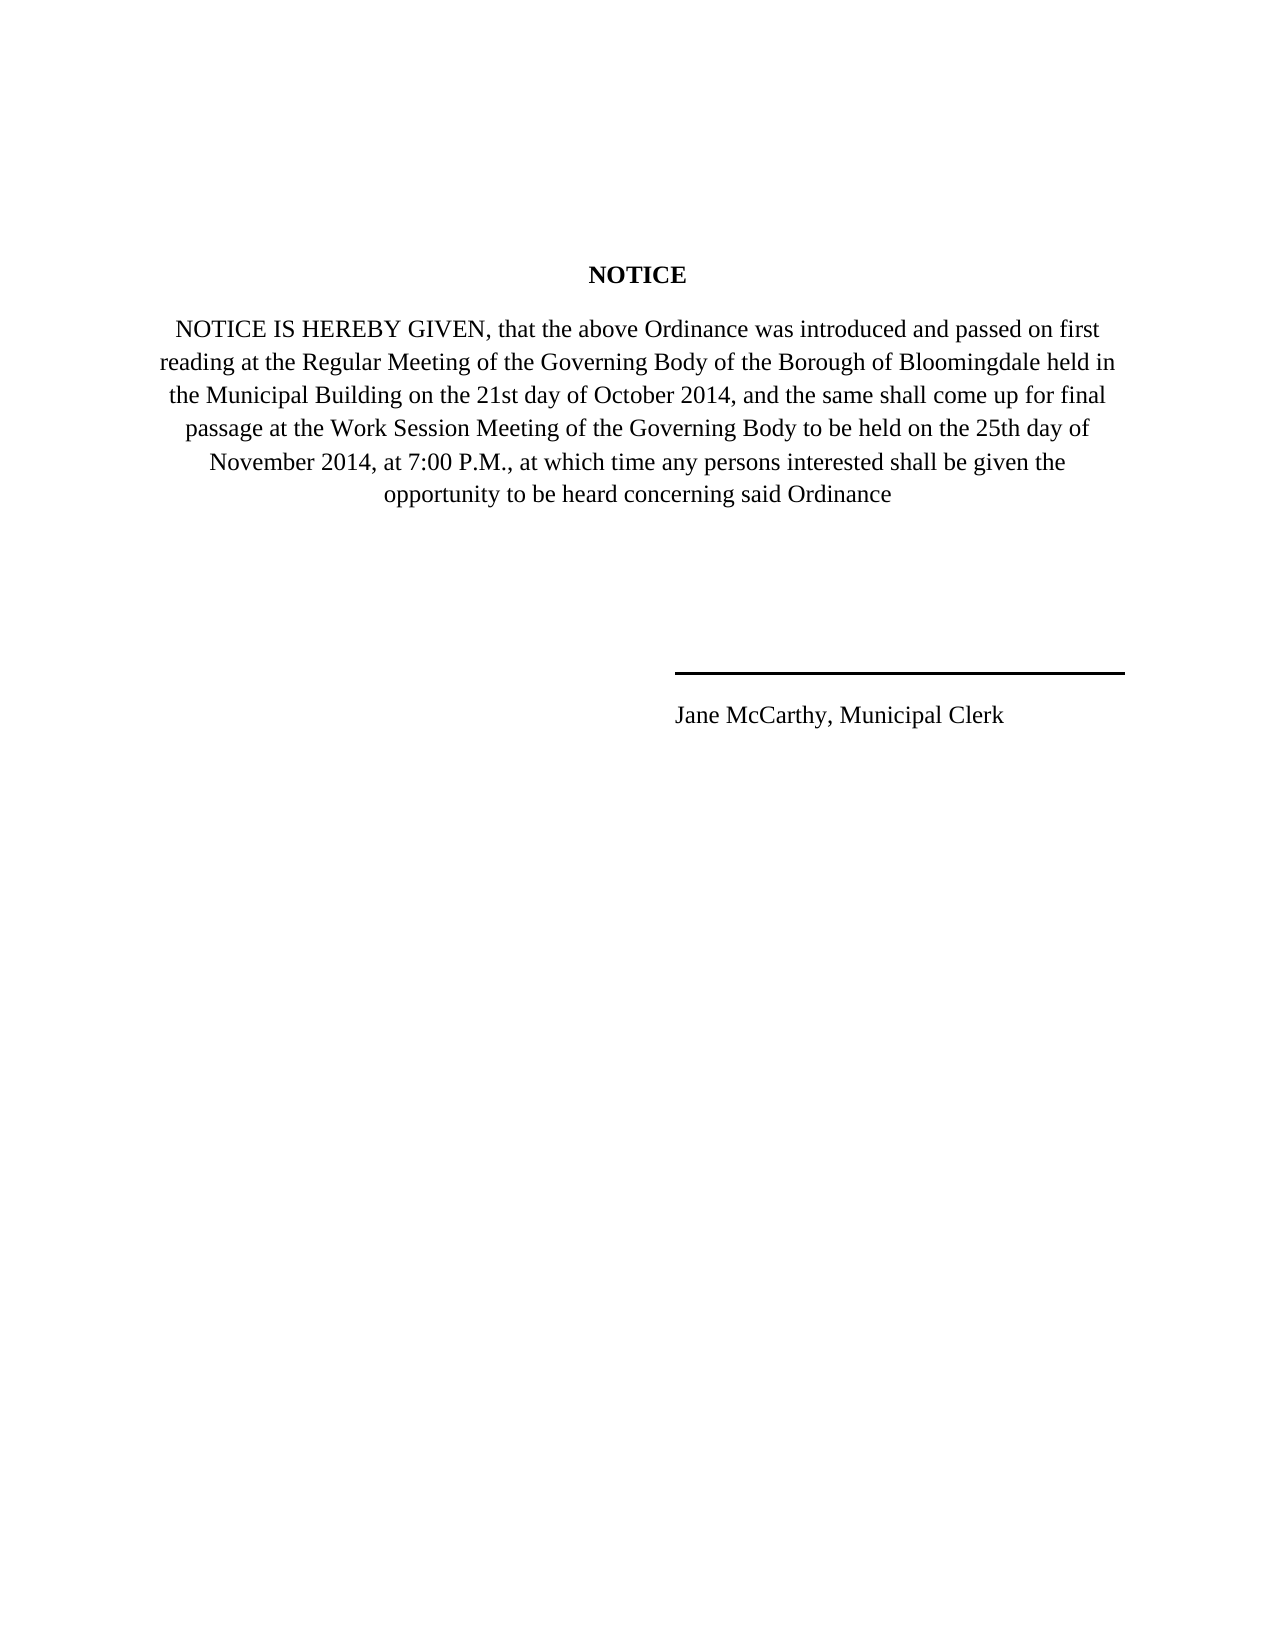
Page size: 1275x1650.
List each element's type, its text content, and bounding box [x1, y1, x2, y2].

text NOTICE IS HEREBY GIVEN, that the above Ordinance was introduced and passed on first reading at the Regular Meeting of the Governing Body of the Borough of Bloomingdale held in the Municipal Building on the 21st day of October 2014, and the same shall come up for final passage at the Work Session Meeting of the Governing Body to be held on the 25th day of November 2014, at 7:00 P.M., at which time any persons interested shall be given the opportunity to be heard concerning said Ordinance [150, 314, 1125, 508]
text NOTICE [150, 261, 1125, 289]
text Jane McCarthy, Municipal Clerk [675, 700, 1125, 729]
